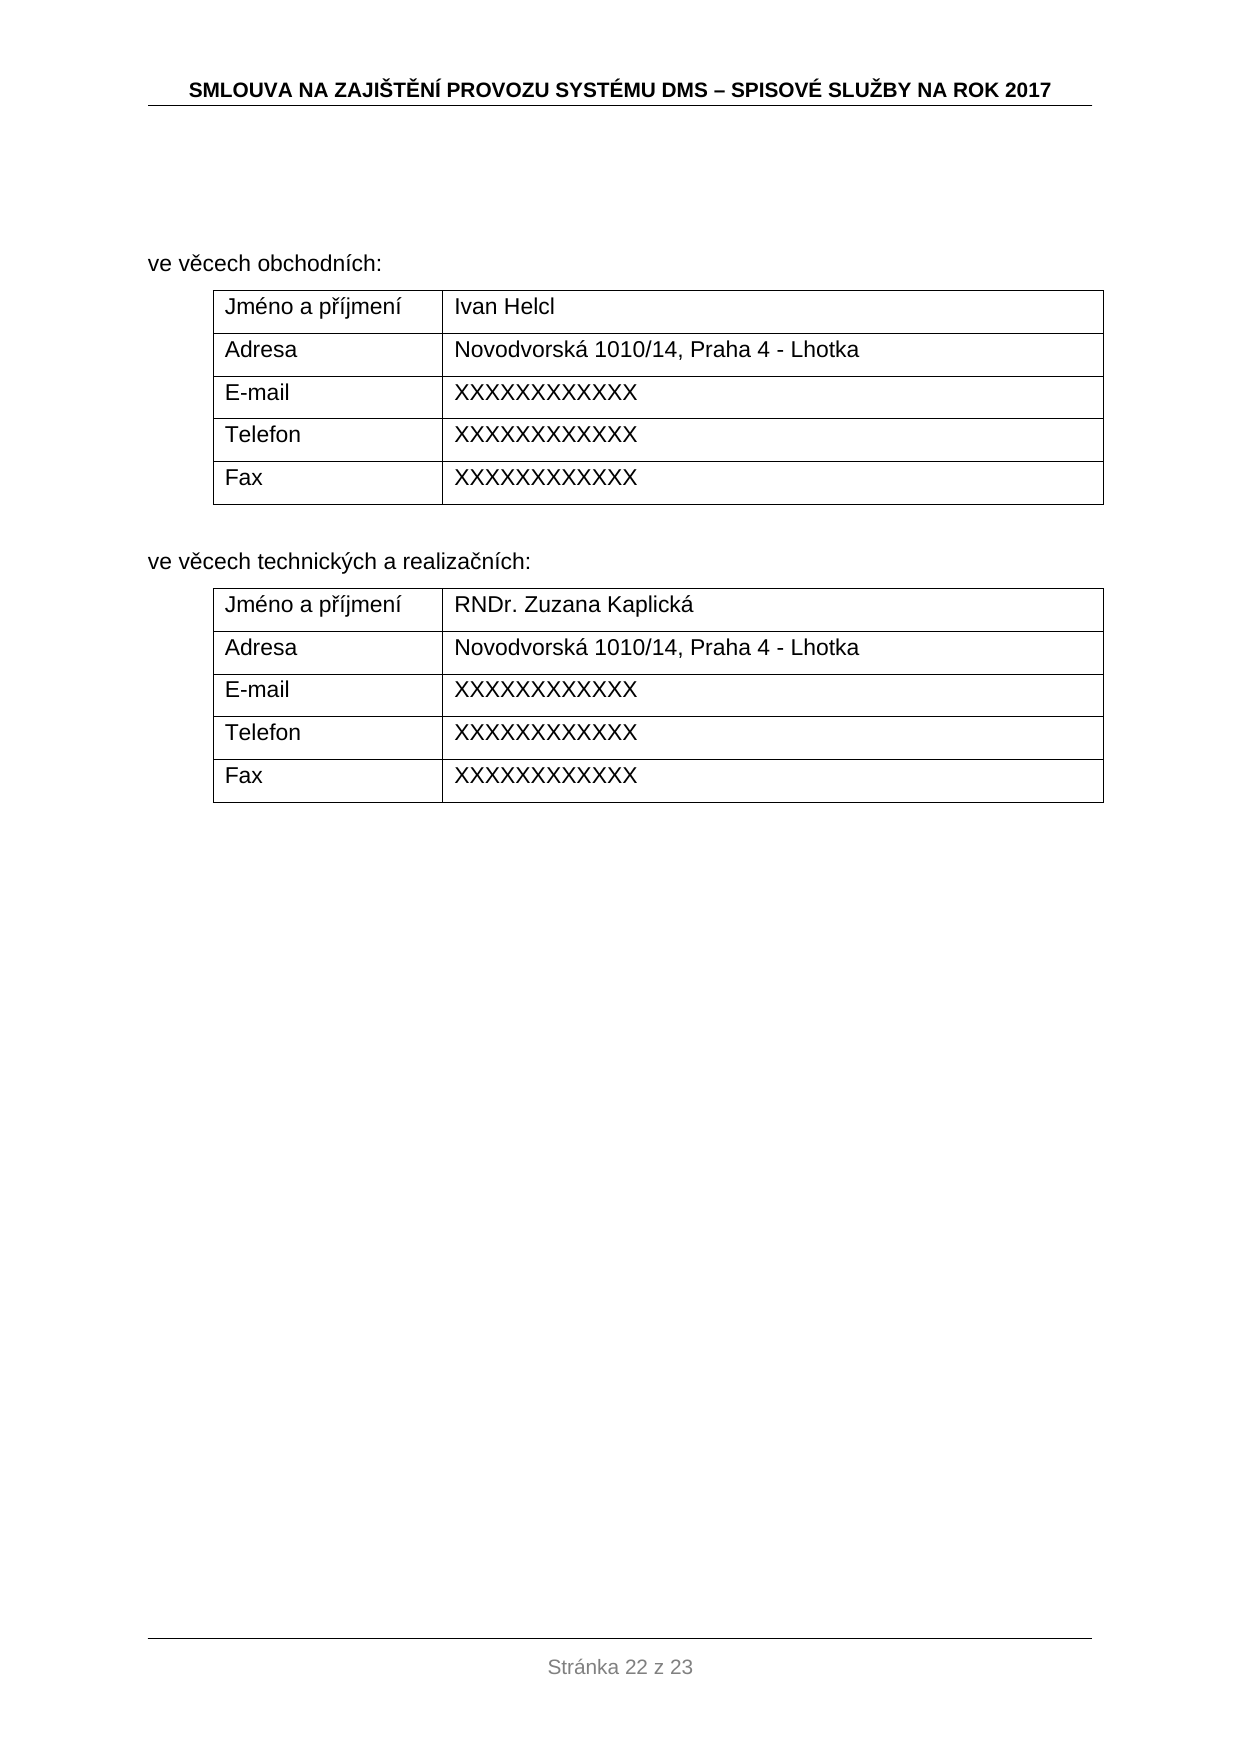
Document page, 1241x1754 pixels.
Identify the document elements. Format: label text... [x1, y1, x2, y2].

table_cell XXXXXXXXXXXX [443, 377, 1103, 418]
table_header Jméno a příjmení [214, 291, 442, 333]
table_cell XXXXXXXXXXXX [443, 462, 1103, 504]
table_cell E-mail [214, 377, 442, 418]
text ve věcech obchodních: [148, 248, 1092, 278]
table_cell Adresa [214, 632, 442, 673]
table_cell Fax [214, 462, 442, 504]
table_cell Fax [214, 760, 442, 802]
table_header Jméno a příjmení [214, 589, 442, 631]
table_cell XXXXXXXXXXXX [443, 717, 1103, 759]
table_cell Novodvorská 1010/14, Praha 4 - Lhotka [443, 632, 1103, 673]
table_cell Adresa [214, 334, 442, 376]
table_cell XXXXXXXXXXXX [443, 419, 1103, 461]
table_cell Novodvorská 1010/14, Praha 4 - Lhotka [443, 334, 1103, 376]
table_header Ivan Helcl [443, 291, 1103, 333]
table_cell Telefon [214, 717, 442, 759]
table_cell XXXXXXXXXXXX [443, 760, 1103, 802]
table_cell E-mail [214, 675, 442, 716]
table_header RNDr. Zuzana Kaplická [443, 589, 1103, 631]
table_cell Telefon [214, 419, 442, 461]
text ve věcech technických a realizačních: [148, 546, 1092, 576]
table_cell XXXXXXXXXXXX [443, 675, 1103, 716]
